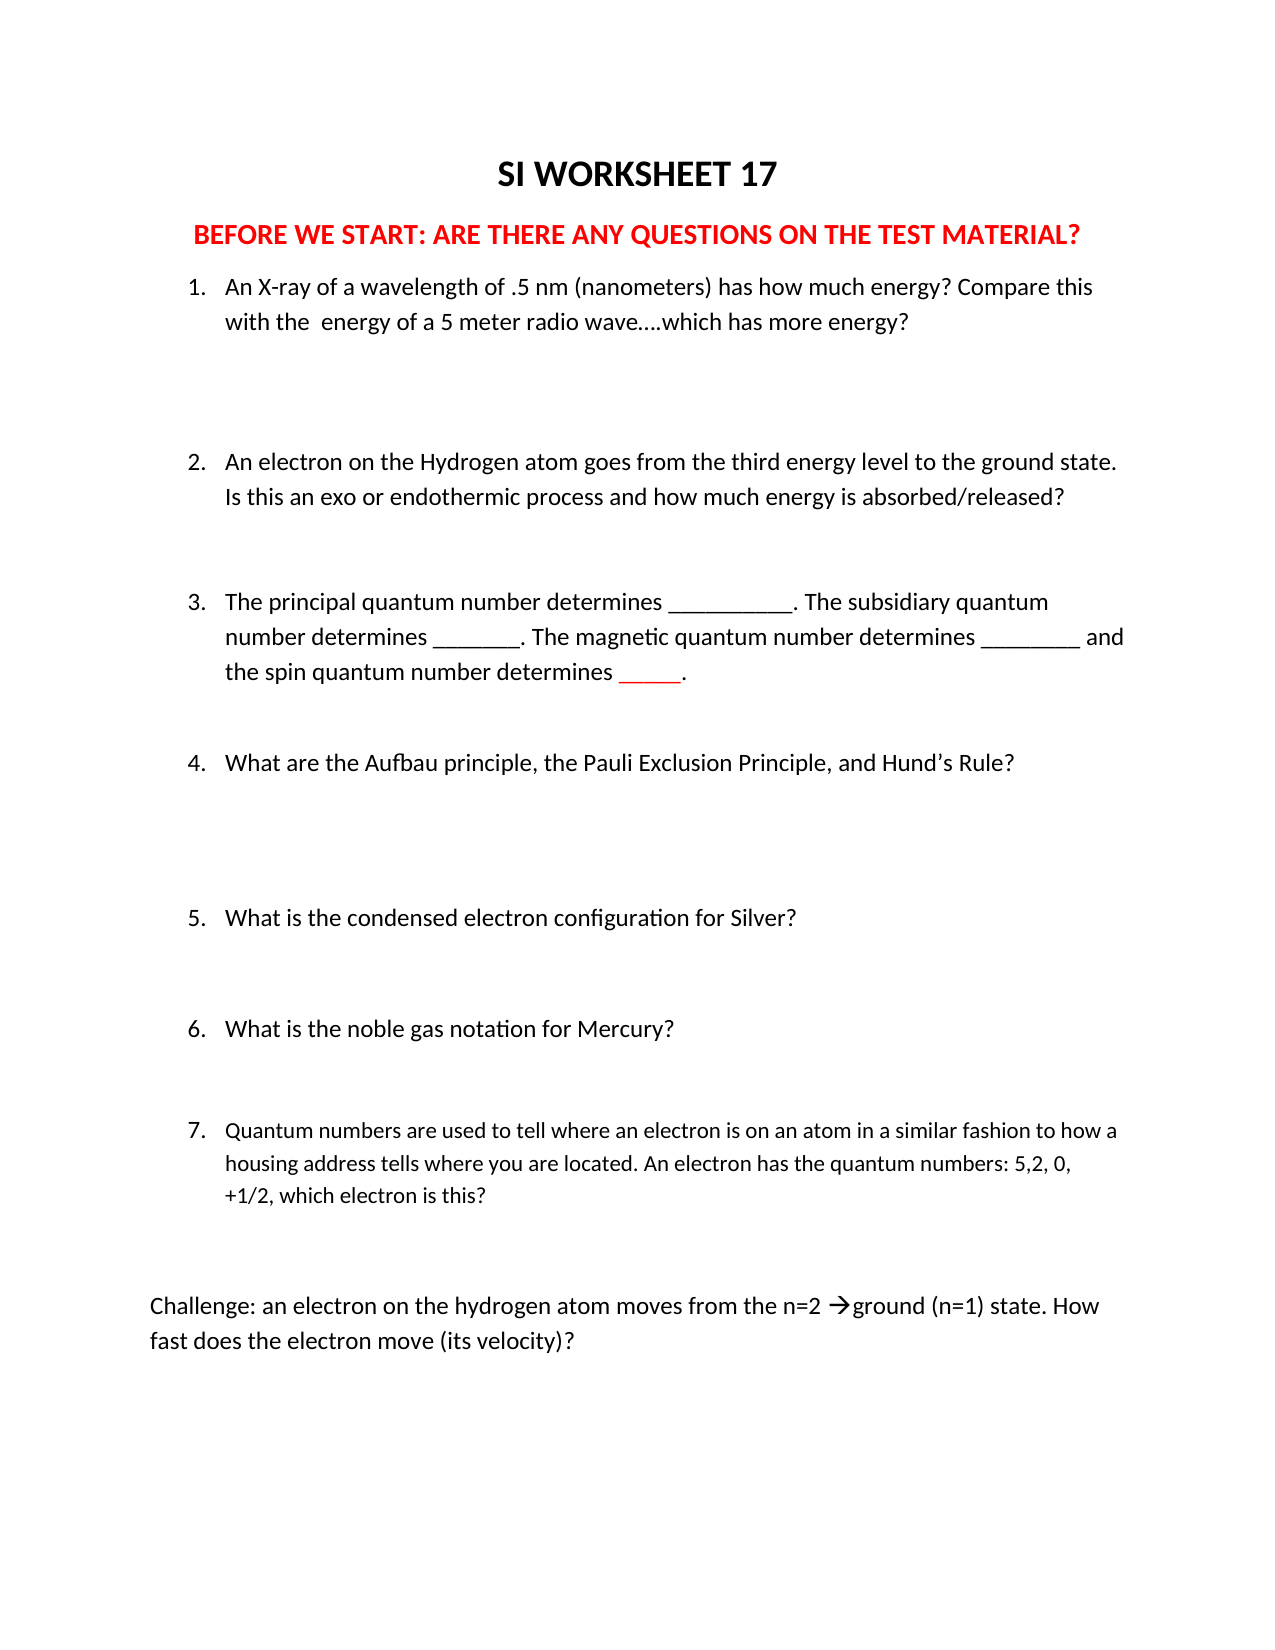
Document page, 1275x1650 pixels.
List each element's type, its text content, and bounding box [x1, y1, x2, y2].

list An electron on the Hydrogen atom goes from the third energy level to the ground state. Is this an exo or endothermic process and how much energy is absorbed/released? [187, 446, 1125, 512]
text SI WORKSHEET 17 [150, 150, 1125, 196]
list An X-ray of a wavelength of .5 nm (nanometers) has how much energy? Compare this with the energy of a 5 meter radio wave….which has more energy? [187, 271, 1125, 337]
list The principal quantum number determines __________. The subsidiary quantum number determines _______. The magnetic quantum number determines ________ and the spin quantum number determines _____. [187, 586, 1125, 687]
text BEFORE WE START: ARE THERE ANY QUESTIONS ON THE TEST MATERIAL? [150, 216, 1125, 252]
list What are the Aufbau principle, the Pauli Exclusion Principle, and Hund’s Rule? [187, 747, 1125, 778]
text Challenge: an electron on the hydrogen atom moves from the n=2 ground (n=1) state. How fast does the electron move (its velocity)? [150, 1290, 1125, 1355]
list Quantum numbers are used to tell where an electron is on an atom in a similar fashion to how a housing address tells where you are located. An electron has the quantum numbers: 5,2, 0, +1/2, which electron is this? [187, 1114, 1125, 1209]
list What is the condensed electron configuration for Silver? [187, 902, 1125, 932]
list What is the noble gas notation for Mercury? [187, 1013, 1125, 1044]
